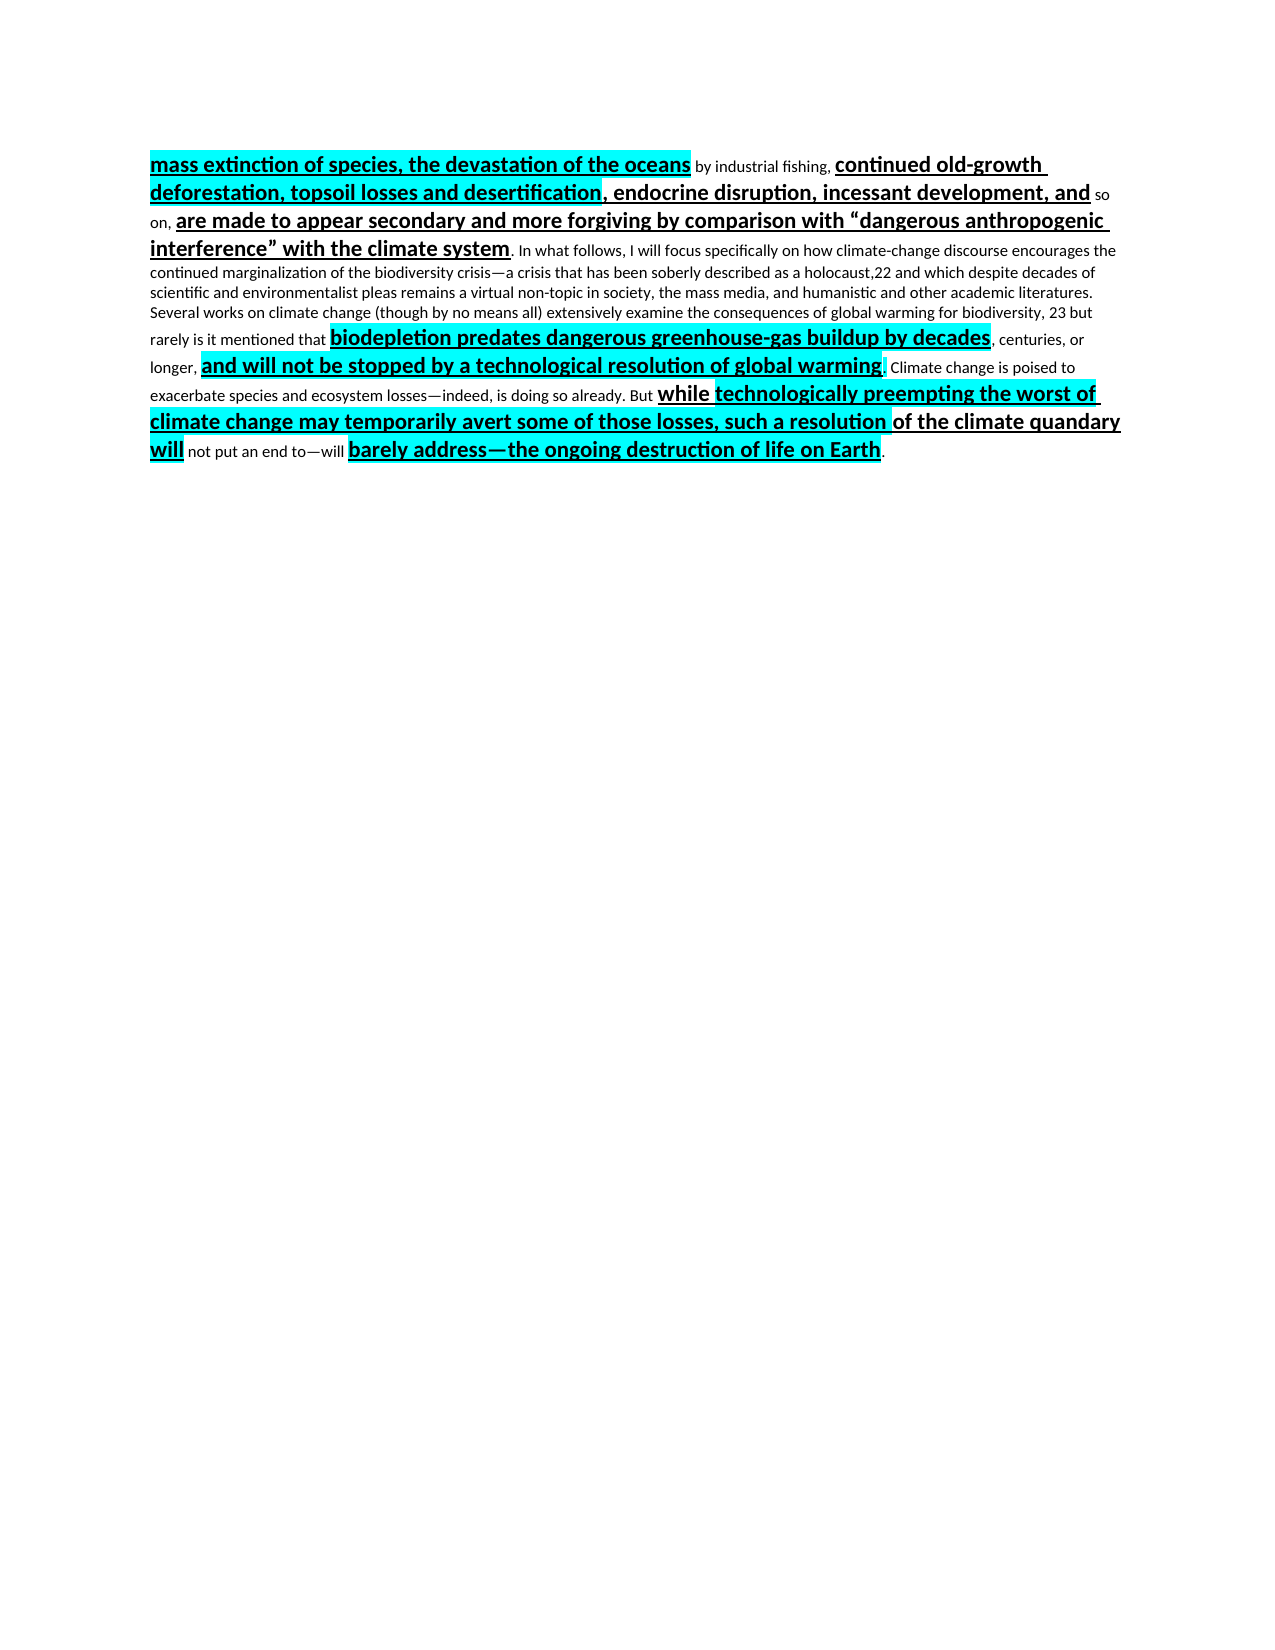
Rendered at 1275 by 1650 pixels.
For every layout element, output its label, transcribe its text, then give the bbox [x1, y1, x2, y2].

text mass extinction of species, the devastation of the oceans by industrial fishing, continued old-growth deforestation, topsoil losses and desertification, endocrine disruption, incessant development, and so on, are made to appear secondary and more forgiving by comparison with “dangerous anthropogenic interference” with the climate system. In what follows, I will focus specifically on how climate-change discourse encourages the continued marginalization of the biodiversity crisis—a crisis that has been soberly described as a holocaust,22 and which despite decades of scientific and environmentalist pleas remains a virtual non-topic in society, the mass media, and humanistic and other academic literatures. Several works on climate change (though by no means all) extensively examine the consequences of global warming for biodiversity, 23 but rarely is it mentioned that biodepletion predates dangerous greenhouse-gas buildup by decades, centuries, or longer, and will not be stopped by a technological resolution of global warming. Climate change is poised to exacerbate species and ecosystem losses—indeed, is doing so already. But while technologically preempting the worst of climate change may temporarily avert some of those losses, such a resolution of the climate quandary will not put an end to—will barely address—the ongoing destruction of life on Earth. [150, 150, 1125, 463]
